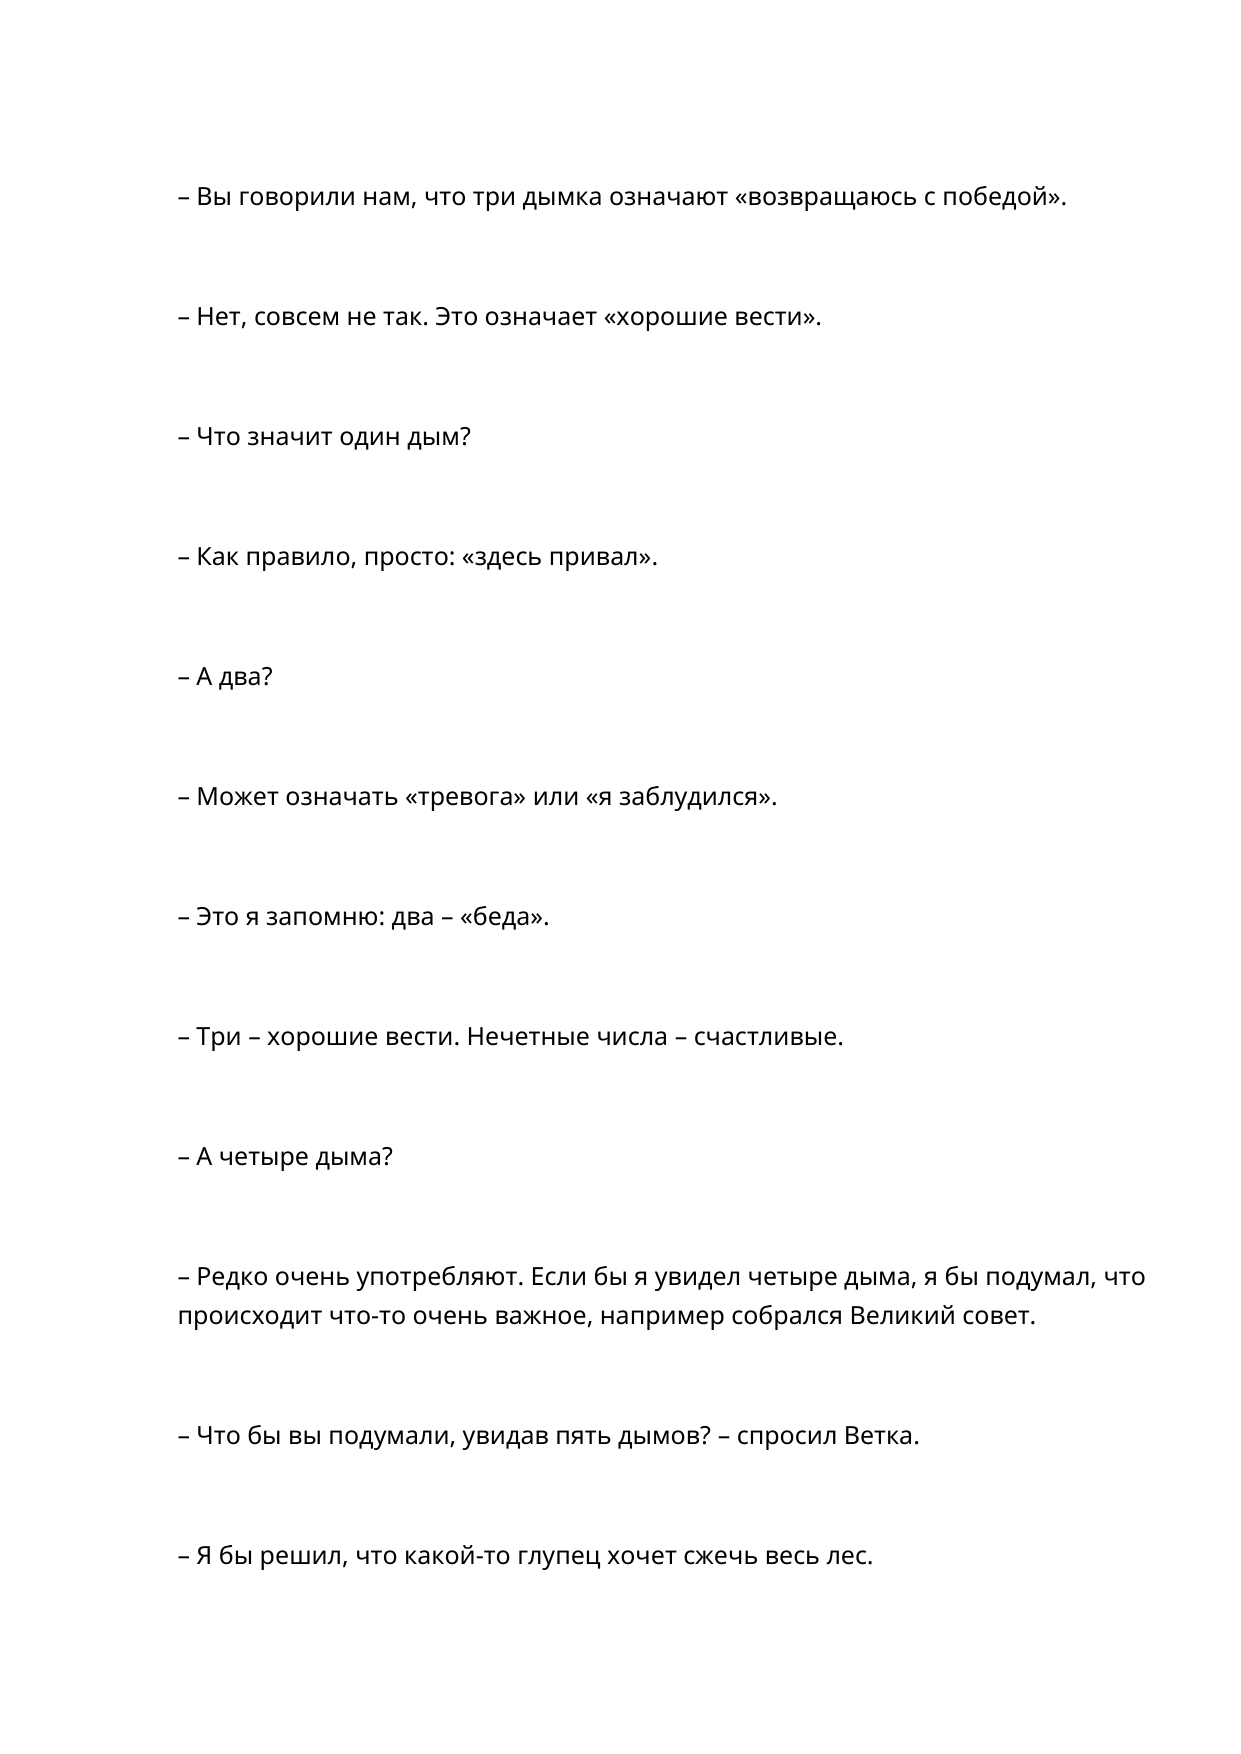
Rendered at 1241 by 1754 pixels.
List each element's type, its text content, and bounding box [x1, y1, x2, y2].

text – А четыре дыма? [177, 1138, 1152, 1172]
text – Как правило, просто: «здесь привал». [177, 538, 1152, 572]
text – Что бы вы подумали, увидав пять дымов? – спросил Ветка. [177, 1417, 1152, 1451]
text – Вы говорили нам, что три дымка означают «возвращаюсь с победой». [177, 178, 1152, 212]
text – А два? [177, 658, 1152, 692]
text – Редко очень употребляют. Если бы я увидел четыре дыма, я бы подумал, что происходит что-то очень важное, например собрался Великий совет. [177, 1258, 1152, 1331]
text – Может означать «тревога» или «я заблудился». [177, 778, 1152, 812]
text – Что значит один дым? [177, 418, 1152, 452]
text – Нет, совсем не так. Это означает «хорошие вести». [177, 298, 1152, 332]
text – Я бы решил, что какой-то глупец хочет сжечь весь лес. [177, 1537, 1152, 1571]
text – Это я запомню: два – «беда». [177, 898, 1152, 932]
text – Три – хорошие вести. Нечетные числа – счастливые. [177, 1018, 1152, 1052]
